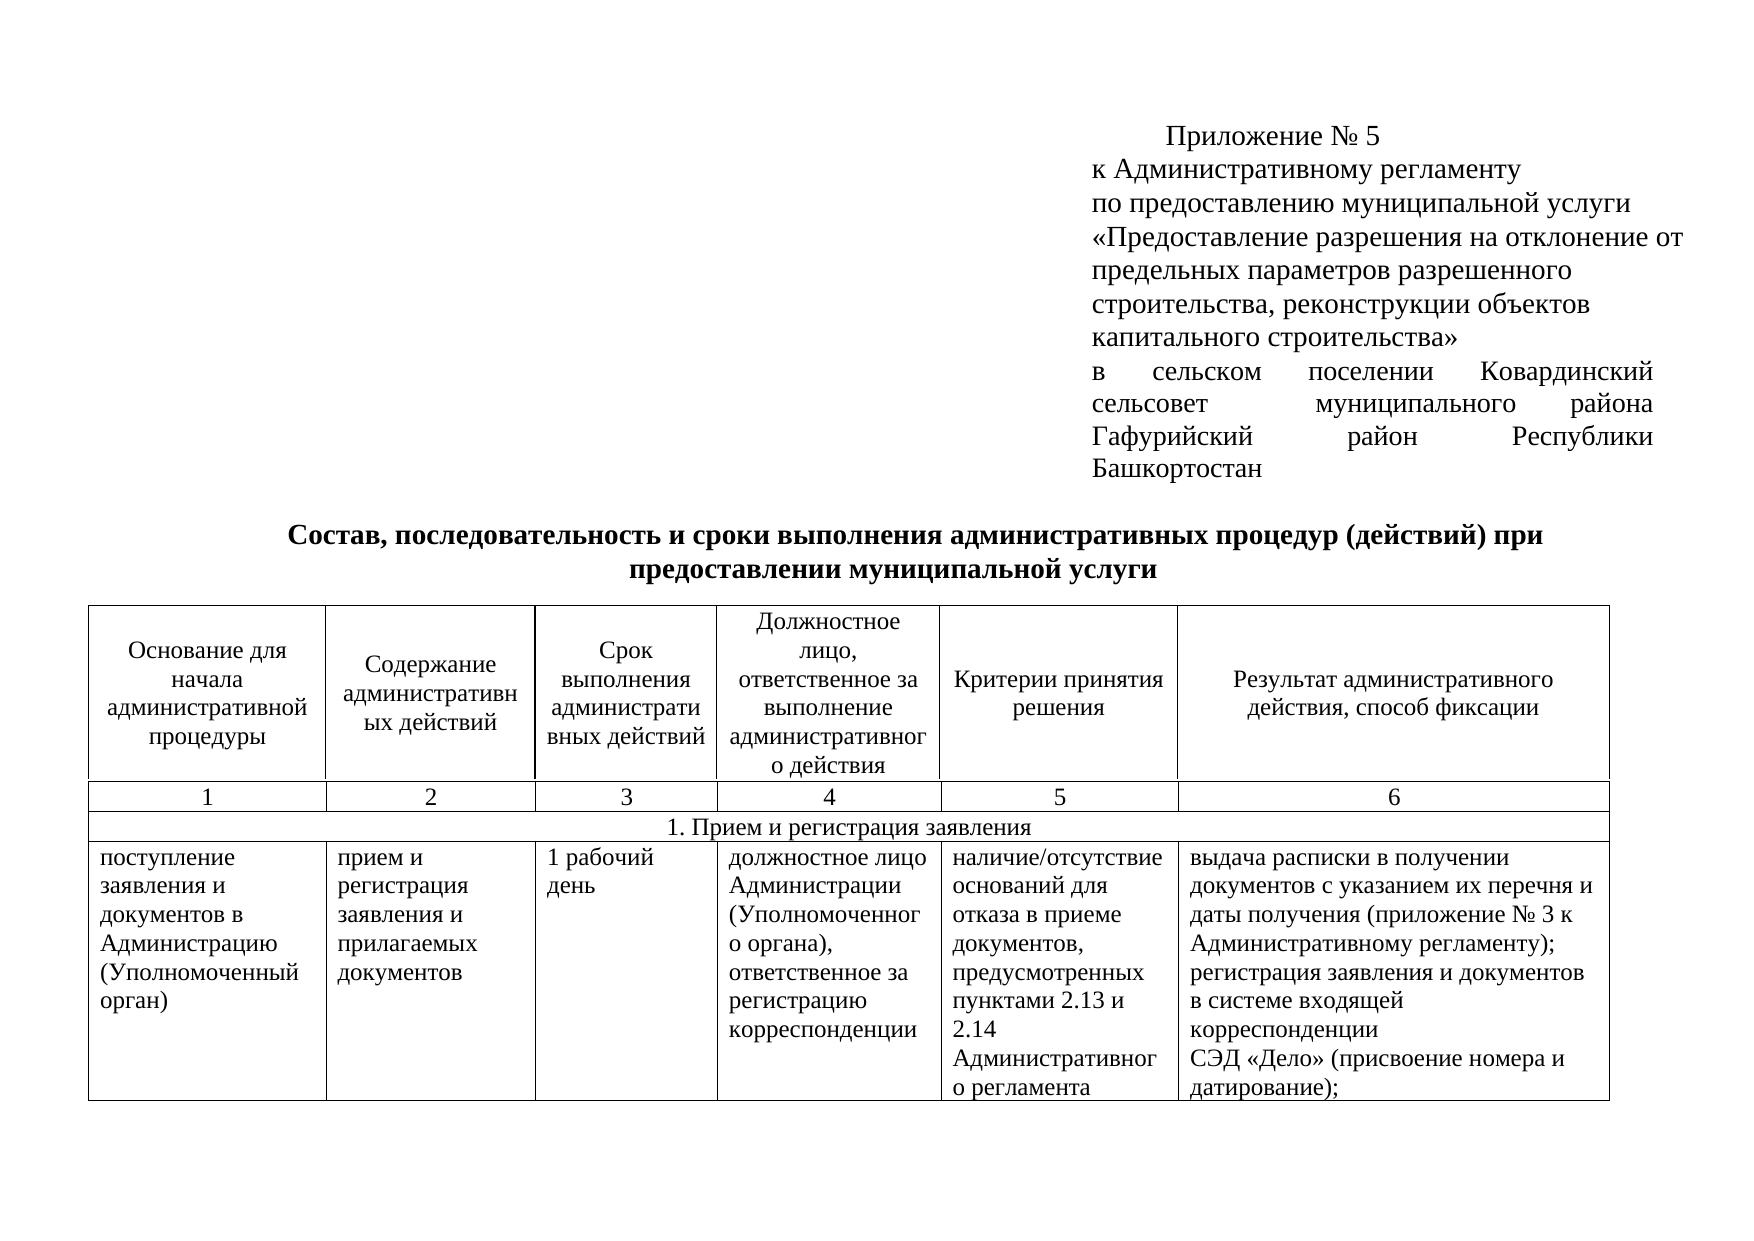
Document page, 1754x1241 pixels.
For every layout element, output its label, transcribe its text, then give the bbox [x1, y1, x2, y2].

table_header Основание для начала административной процедуры [89, 606, 325, 779]
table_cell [942, 842, 1178, 1100]
table_header 1 [89, 782, 326, 811]
table_header 3 [536, 782, 717, 811]
table_header Срок выполнения административных действий [536, 606, 716, 779]
text к Административному регламенту по предоставлению муниципальной услуги «Предоставление разрешения на отклонение от предельных параметров разрешенного строительства, реконструкции объектов капитального строительства» [1092, 152, 1716, 353]
text Состав, последовательность и сроки выполнения административных процедур (действий) при предоставлении муниципальной услуги [133, 517, 1654, 584]
table_header 4 [718, 782, 941, 811]
table_header 2 [327, 782, 535, 811]
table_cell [718, 842, 941, 1100]
text Приложение № 5 [1091, 118, 1716, 152]
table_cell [327, 842, 535, 1100]
text в сельском поселении Ковардинский сельсовет муниципального района Гафурийский район Республики Башкортостан [1092, 353, 1654, 484]
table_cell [89, 842, 326, 1100]
table_header Критерии принятия решения [940, 606, 1177, 779]
table_header Должностное лицо, ответственное за выполнение административного действия [717, 606, 939, 779]
table_header 5 [942, 782, 1178, 811]
table_header Содержание административных действий [326, 606, 534, 779]
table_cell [1179, 842, 1609, 1100]
table_cell 1 рабочий день [536, 842, 717, 1100]
table_header 6 [1179, 782, 1609, 811]
table_header Результат административного действия, способ фиксации [1178, 606, 1609, 779]
table_cell 1. Прием и регистрация заявления [89, 812, 1609, 841]
